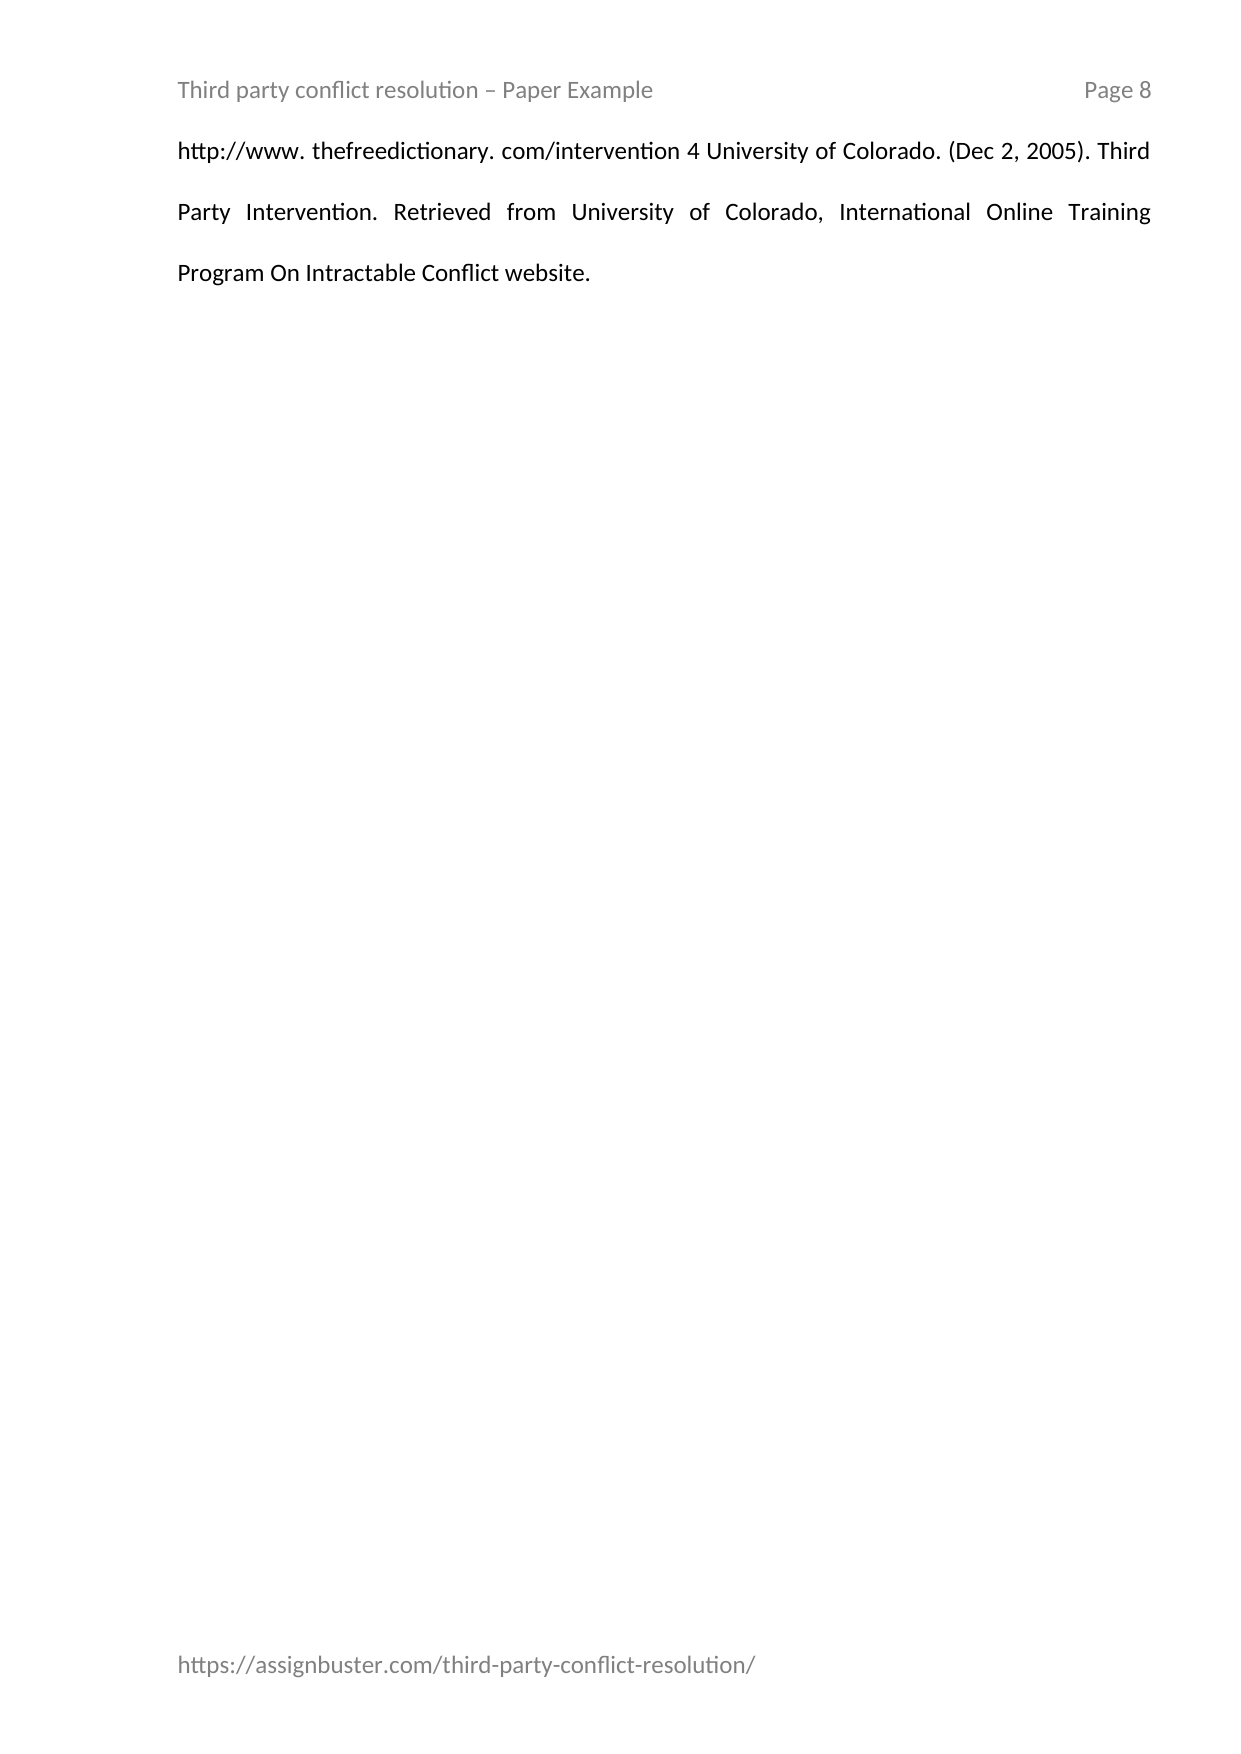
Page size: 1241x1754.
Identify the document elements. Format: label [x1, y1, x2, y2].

text [177, 135, 1152, 287]
